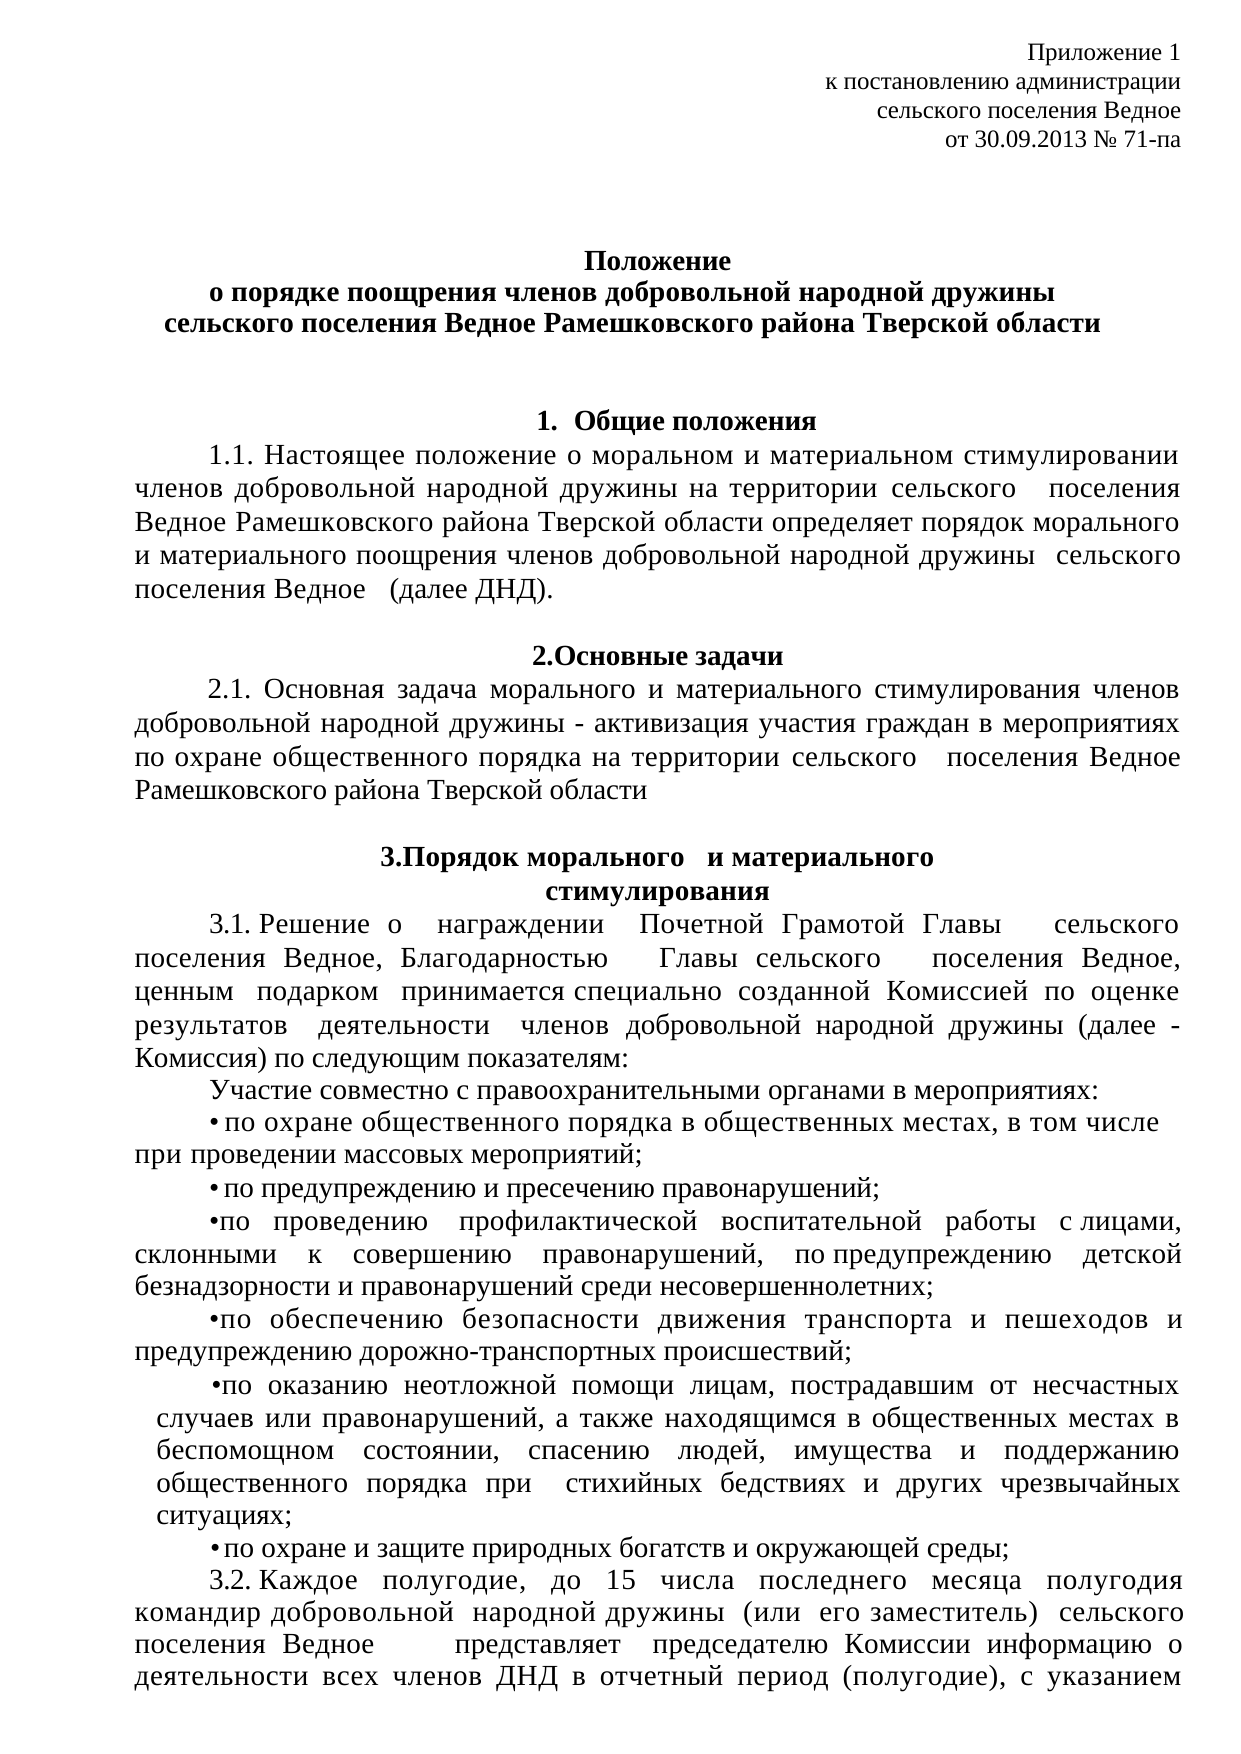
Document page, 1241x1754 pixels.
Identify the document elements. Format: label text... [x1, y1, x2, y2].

text 3.Порядок морального и материального [134, 839, 1181, 873]
text 2.1. Основная задача морального и материального стимулирования членов добровольной народной дружины - активизация участия граждан в мероприятиях по охране общественного порядка на территории сельского поселения Ведное Рамешковского района Тверской области [134, 672, 1181, 806]
text •по обеспечению безопасности движения транспорта и пешеходов и предупреждению дорожно-транспортных происшествий; [134, 1302, 1184, 1367]
text Приложение 1 [134, 37, 1181, 66]
text стимулирования [134, 873, 1181, 906]
list Общие положения [172, 403, 1181, 437]
text о порядке поощрения членов добровольной народной дружины сельского поселения Ведное Рамешковского района Тверской области [134, 277, 1131, 339]
text 1.1. Настоящее положение о моральном и материальном стимулировании членов добровольной народной дружины на территории сельского поселения Ведное Рамешковского района Тверской области определяет порядок морального и материального поощрения членов добровольной народной дружины сельского поселения Ведное (далее ДНД). [134, 437, 1181, 604]
text • по предупреждению и пресечению правонарушений; [134, 1171, 1184, 1203]
text • по охране общественного порядка в общественных местах, в том числе при проведении массовых мероприятий; [134, 1106, 1184, 1170]
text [134, 1564, 1184, 1692]
text от 30.09.2013 № 71-па [134, 124, 1181, 152]
text •по оказанию неотложной помощи лицам, пострадавшим от несчастных случаев или правонарушений, а также находящимся в общественных местах в беспомощном состоянии, спасению людей, имущества и поддержанию общественного порядка при стихийных бедствиях и других чрезвычайных ситуациях; [156, 1368, 1181, 1531]
text сельского поселения Ведное [134, 95, 1181, 124]
text • по охране и защите природных богатств и окружающей среды; [210, 1532, 1181, 1564]
text 2.Основные задачи [134, 638, 1181, 672]
text •по проведению профилактической воспитательной работы с лицами, склонными к совершению правонарушений, по предупреждению детской безнадзорности и правонарушений среди несовершеннолетних; [134, 1204, 1184, 1302]
text Участие совместно с правоохранительными органами в мероприятиях: [134, 1074, 1184, 1106]
text к постановлению администрации [134, 66, 1181, 95]
text Положение [134, 246, 1181, 277]
text 3.1. Решение о награждении Почетной Грамотой Главы сельского поселения Ведное, Благодарностью Главы сельского поселения Ведное, ценным подарком принимается специально созданной Комиссией по оценке результатов деятельности членов добровольной народной дружины (далее - Комиссия) по следующим показателям: [134, 906, 1181, 1074]
